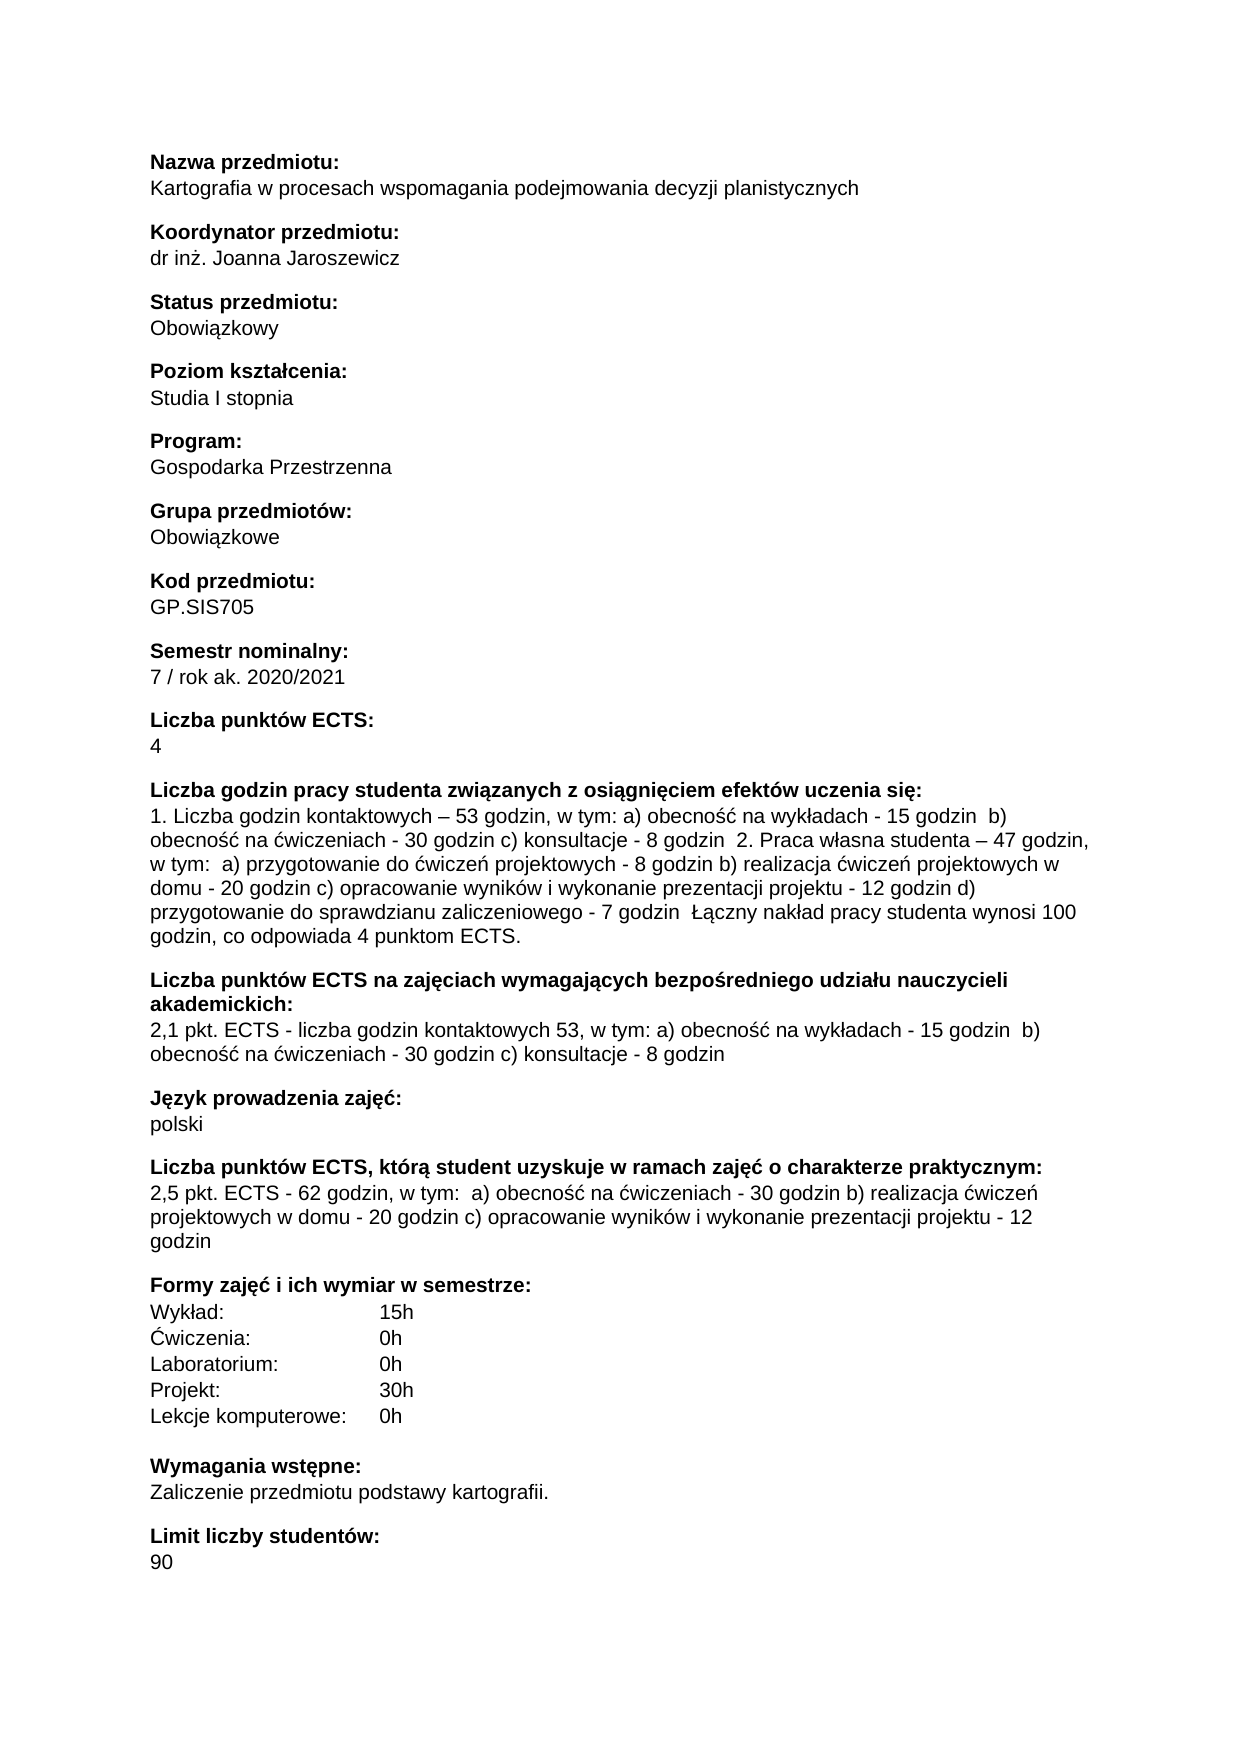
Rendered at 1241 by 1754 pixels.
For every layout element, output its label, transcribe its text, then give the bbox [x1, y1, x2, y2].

table_cell 0h [369, 1402, 597, 1428]
text 1. Liczba godzin kontaktowych – 53 godzin, w tym: a) obecność na wykładach - 15 godzin b) obecność na ćwiczeniach - 30 godzin c) konsultacje - 8 godzin 2. Praca własna studenta – 47 godzin, w tym: a) przygotowanie do ćwiczeń projektowych - 8 godzin b) realizacja ćwiczeń projektowych w domu - 20 godzin c) opracowanie wyników i wykonanie prezentacji projektu - 12 godzin d) przygotowanie do sprawdzianu zaliczeniowego - 7 godzin Łączny nakład pracy studenta wynosi 100 godzin, co odpowiada 4 punktom ECTS. [150, 804, 1090, 948]
table_cell 30h [369, 1376, 597, 1402]
text Kartografia w procesach wspomagania podejmowania decyzji planistycznych [150, 176, 1090, 200]
table_cell Projekt: [140, 1378, 367, 1402]
text Studia I stopnia [150, 385, 1090, 409]
table_header 15h [369, 1300, 597, 1324]
text Obowiązkowy [150, 316, 1090, 339]
table_cell Lekcje komputerowe: [140, 1404, 367, 1428]
text Gospodarka Przestrzenna [150, 455, 1090, 479]
text Zaliczenie przedmiotu podstawy kartografii. [150, 1480, 1090, 1504]
text Język prowadzenia zajęć: [150, 1085, 1090, 1109]
text 90 [150, 1549, 1090, 1573]
text Limit liczby studentów: [150, 1523, 1090, 1547]
text polski [150, 1111, 1090, 1135]
text 4 [150, 734, 1090, 758]
text Wymagania wstępne: [150, 1454, 1090, 1478]
table_cell Ćwiczenia: [140, 1326, 367, 1350]
text Formy zajęć i ich wymiar w semestrze: [150, 1273, 1090, 1297]
text GP.SIS705 [150, 595, 1090, 619]
text 7 / rok ak. 2020/2021 [150, 664, 1090, 688]
text Nazwa przedmiotu: [150, 150, 1090, 174]
text Liczba punktów ECTS na zajęciach wymagających bezpośredniego udziału nauczycieli akademickich: [150, 968, 1090, 1016]
text Liczba punktów ECTS, którą student uzyskuje w ramach zajęć o charakterze praktycznym: [150, 1155, 1090, 1179]
text Liczba punktów ECTS: [150, 708, 1090, 732]
text Poziom kształcenia: [150, 359, 1090, 383]
text Grupa przedmiotów: [150, 499, 1090, 523]
text 2,5 pkt. ECTS - 62 godzin, w tym: a) obecność na ćwiczeniach - 30 godzin b) realizacja ćwiczeń projektowych w domu - 20 godzin c) opracowanie wyników i wykonanie prezentacji projektu - 12 godzin [150, 1181, 1090, 1253]
table_cell 0h [369, 1324, 597, 1350]
text Program: [150, 429, 1090, 453]
text Liczba godzin pracy studenta związanych z osiągnięciem efektów uczenia się: [150, 778, 1090, 802]
text Koordynator przedmiotu: [150, 220, 1090, 244]
text Obowiązkowe [150, 525, 1090, 549]
table_cell Laboratorium: [140, 1352, 367, 1376]
text Semestr nominalny: [150, 638, 1090, 662]
table_cell 0h [369, 1350, 597, 1376]
text Kod przedmiotu: [150, 569, 1090, 593]
text Status przedmiotu: [150, 289, 1090, 313]
text 2,1 pkt. ECTS - liczba godzin kontaktowych 53, w tym: a) obecność na wykładach - 15 godzin b) obecność na ćwiczeniach - 30 godzin c) konsultacje - 8 godzin [150, 1018, 1090, 1066]
table_header Wykład: [140, 1300, 367, 1324]
text dr inż. Joanna Jaroszewicz [150, 246, 1090, 270]
